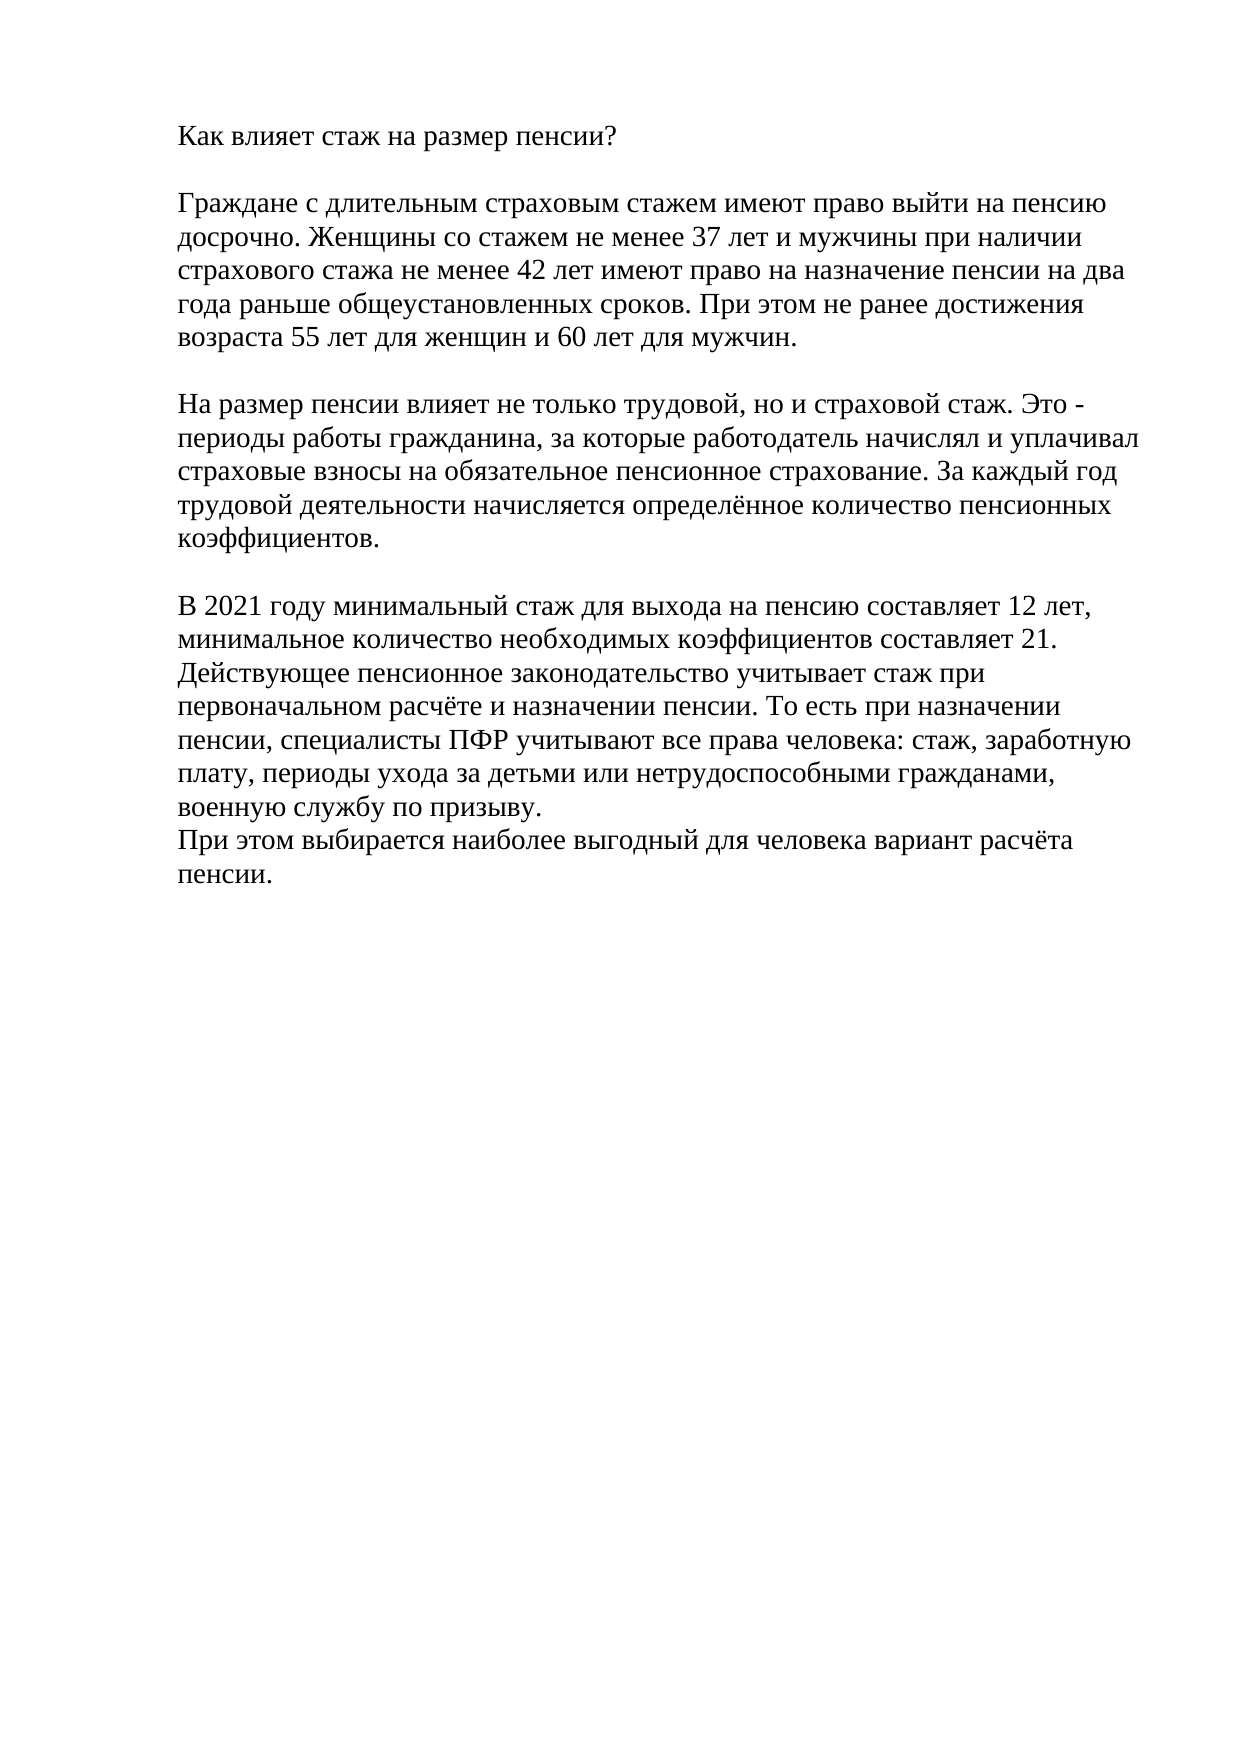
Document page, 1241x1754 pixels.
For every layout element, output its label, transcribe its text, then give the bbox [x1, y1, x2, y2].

text Как влияет стаж на размер пенсии? Граждане с длительным страховым стажем имеют право выйти на пенсию досрочно. Женщины со стажем не менее 37 лет и мужчины при наличии страхового стажа не менее 42 лет имеют право на назначение пенсии на два года раньше общеустановленных сроков. При этом не ранее достижения возраста 55 лет для женщин и 60 лет для мужчин. На размер пенсии влияет не только трудовой, но и страховой стаж. Это - периоды работы гражданина, за которые работодатель начислял и уплачивал страховые взносы на обязательное пенсионное страхование. За каждый год трудовой деятельности начисляется определённое количество пенсионных коэффициентов. В 2021 году минимальный стаж для выхода на пенсию составляет 12 лет, минимальное количество необходимых коэффициентов составляет 21. [177, 118, 1152, 655]
text Действующее пенсионное законодательство учитывает стаж при первоначальном расчёте и назначении пенсии. То есть при назначении пенсии, специалисты ПФР учитывают все права человека: стаж, заработную плату, периоды ухода за детьми или нетрудоспособными гражданами, военную службу по призыву. При этом выбирается наиболее выгодный для человека вариант расчёта пенсии. [177, 655, 1152, 918]
